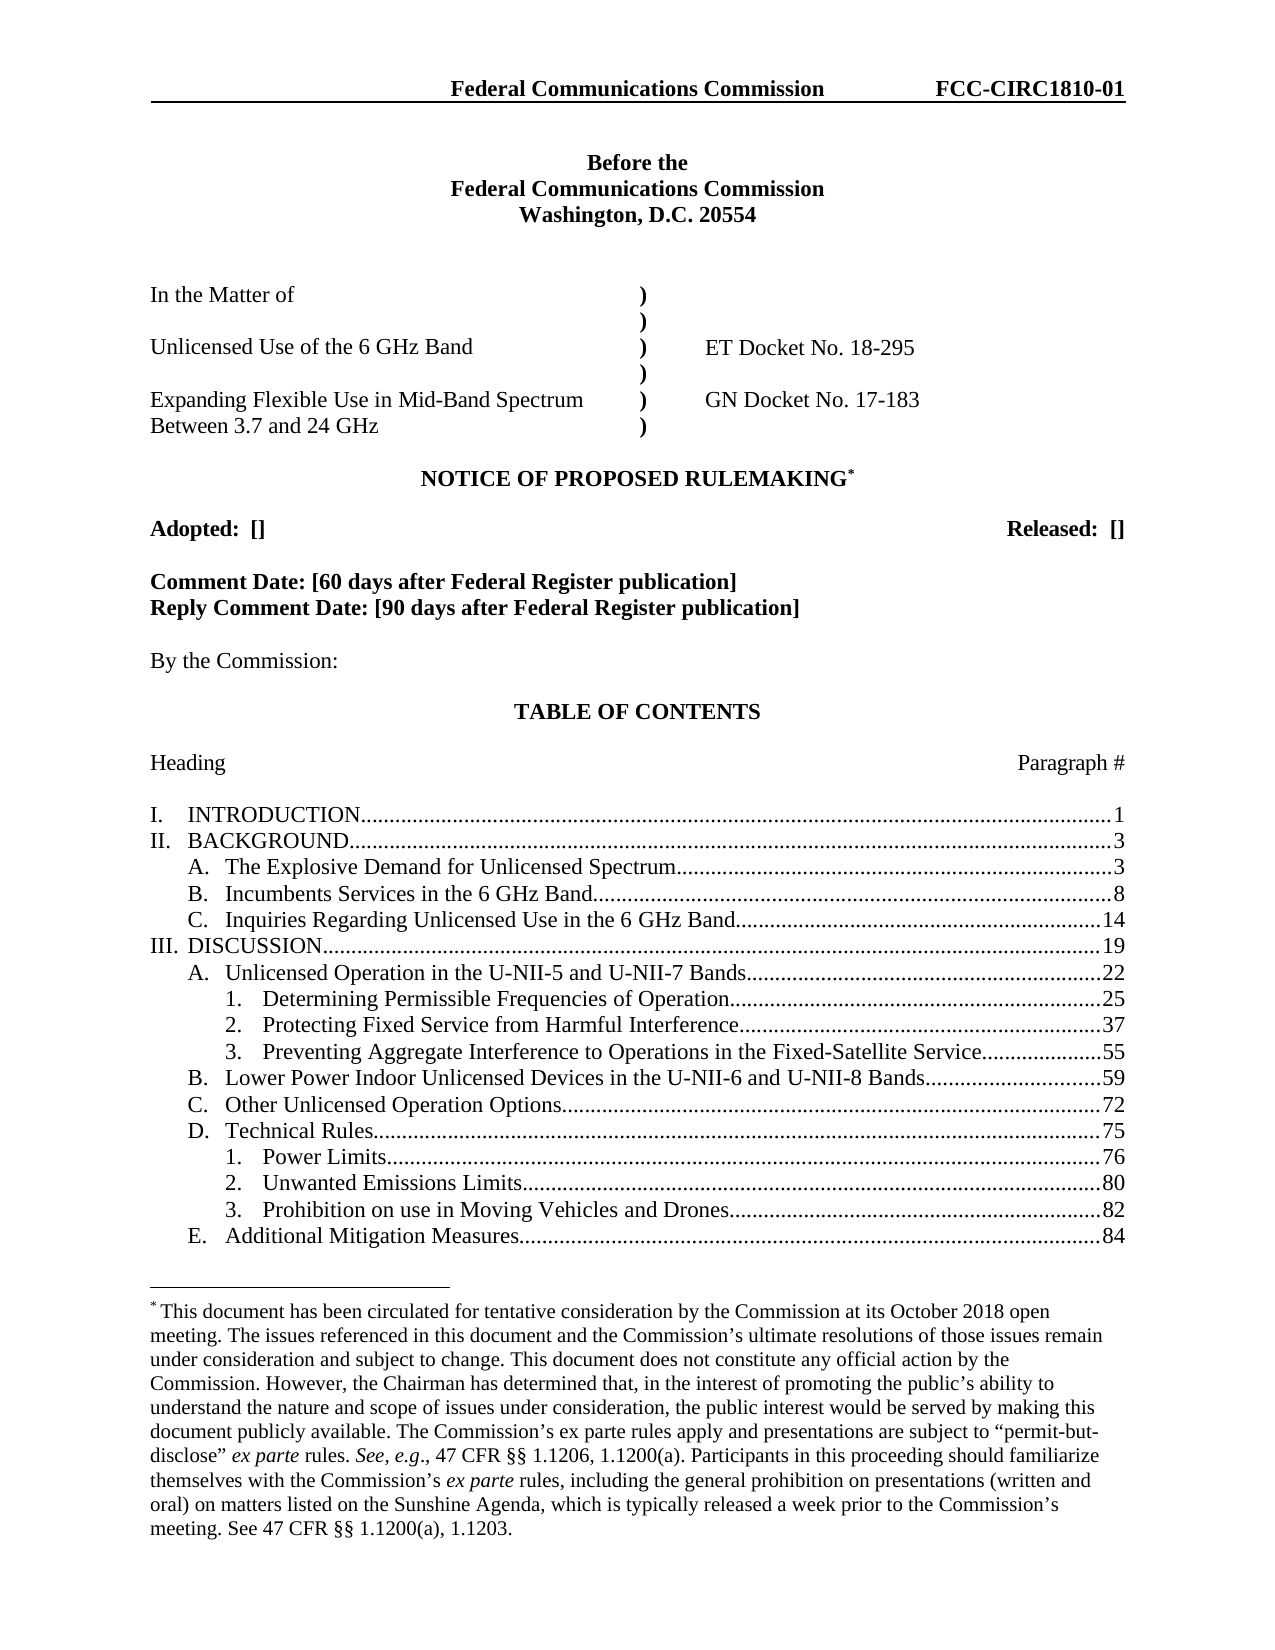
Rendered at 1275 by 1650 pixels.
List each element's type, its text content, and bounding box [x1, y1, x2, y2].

table_header In the Matter of Unlicensed Use of the 6 GHz Band Expanding Flexible Use in Mid-Band Spectrum Between 3.7 and 24 GHz [129, 282, 609, 439]
text By the Commission: [150, 647, 1139, 673]
text NOTICE OF PROPOSED RULEMAKING* [418, 465, 856, 492]
text Heading Paragraph # [150, 749, 1139, 776]
subtitle TABLE OF CONTENTS [418, 698, 857, 724]
text Comment Date: [60 days after Federal Register publication] [150, 568, 1139, 594]
text Federal Communications Commission Washington, D.C. 20554 [418, 175, 857, 228]
text Reply Comment Date: [90 days after Federal Register publication] [150, 594, 1139, 620]
table_header ) ) ) ) ) ) [610, 282, 676, 439]
table_header ET Docket No. 18-295 GN Docket No. 17-183 [676, 282, 937, 439]
text Adopted: [] Released: [] [150, 515, 1139, 542]
text Before the [418, 149, 856, 175]
